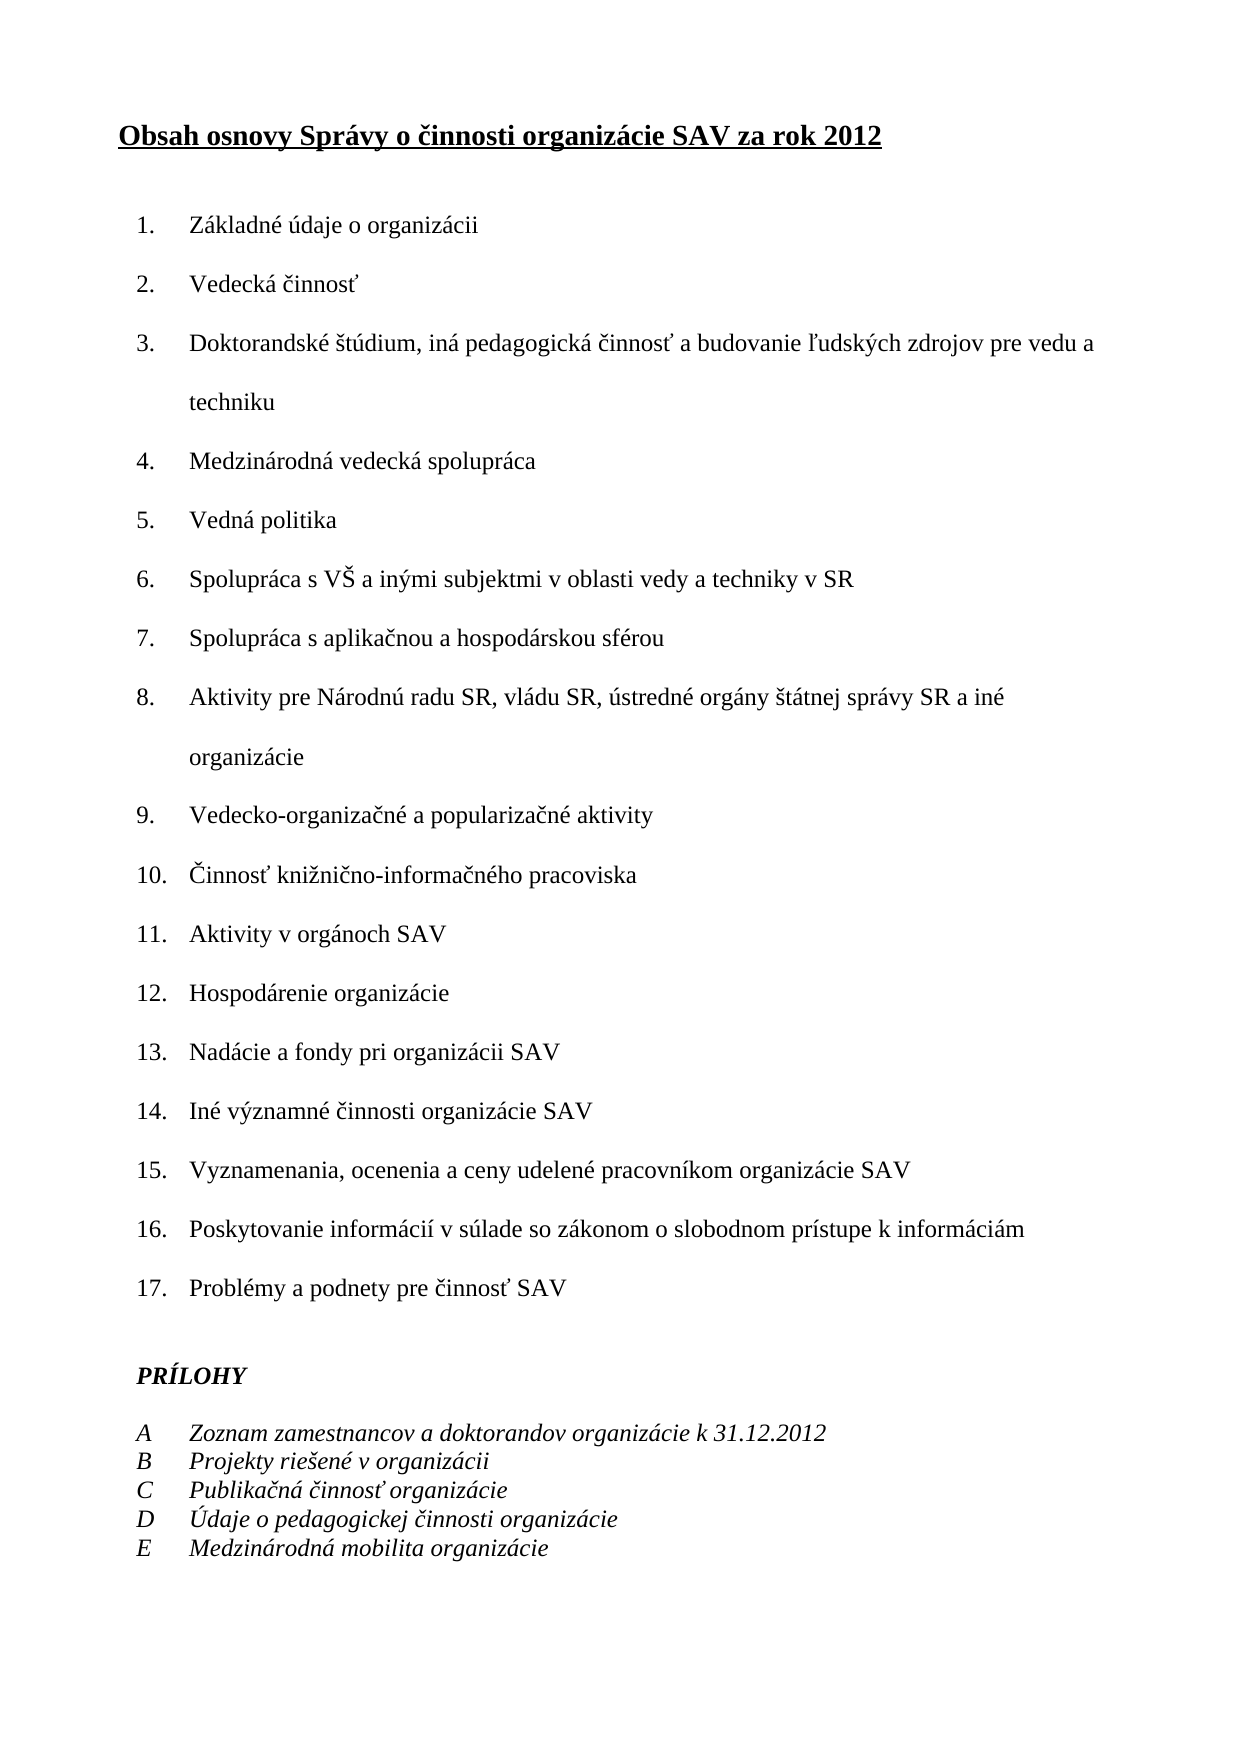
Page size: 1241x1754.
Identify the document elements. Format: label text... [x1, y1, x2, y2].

text 11. Aktivity v orgánoch SAV [130, 888, 1122, 947]
text 17. Problémy a podnety pre činnosť SAV [130, 1243, 1122, 1361]
text 15. Vyznamenania, ocenenia a ceny udelené pracovníkom organizácie SAV [130, 1125, 1122, 1184]
text 14. Iné významné činnosti organizácie SAV [130, 1066, 1122, 1125]
text 7. Spolupráca s aplikačnou a hospodárskou sférou [130, 593, 1122, 652]
text 1. Základné údaje o organizácii [130, 180, 1122, 239]
text B Projekty riešené v organizácii [130, 1446, 1122, 1475]
text 2. Vedecká činnosť [130, 239, 1122, 298]
text 4. Medzinárodná vedecká spolupráca [130, 416, 1122, 475]
text 5. Vedná politika [130, 475, 1122, 534]
text 12. Hospodárenie organizácie [130, 947, 1122, 1007]
text 6. Spolupráca s VŠ a inými subjektmi v oblasti vedy a techniky v SR [130, 534, 1122, 593]
text 10. Činnosť knižnično-informačného pracoviska [130, 829, 1122, 888]
text E Medzinárodná mobilita organizácie [130, 1533, 1122, 1561]
text Obsah osnovy Správy o činnosti organizácie SAV za rok 2012 [118, 118, 1122, 180]
text C Publikačná činnosť organizácie [130, 1475, 1122, 1504]
text 9. Vedecko-organizačné a popularizačné aktivity [130, 770, 1122, 829]
text 8. Aktivity pre Národnú radu SR, vládu SR, ústredné orgány štátnej správy SR a iné organizácie [130, 652, 1122, 770]
text 3. Doktorandské štúdium, iná pedagogická činnosť a budovanie ľudských zdrojov pre vedu a techniku [130, 298, 1122, 416]
text A Zoznam zamestnancov a doktorandov organizácie k 31.12.2012 [130, 1418, 1122, 1446]
text PRÍLOHY [130, 1361, 1122, 1418]
text 13. Nadácie a fondy pri organizácii SAV [130, 1007, 1122, 1066]
text D Údaje o pedagogickej činnosti organizácie [130, 1504, 1122, 1533]
text 16. Poskytovanie informácií v súlade so zákonom o slobodnom prístupe k informáciám [130, 1184, 1122, 1243]
